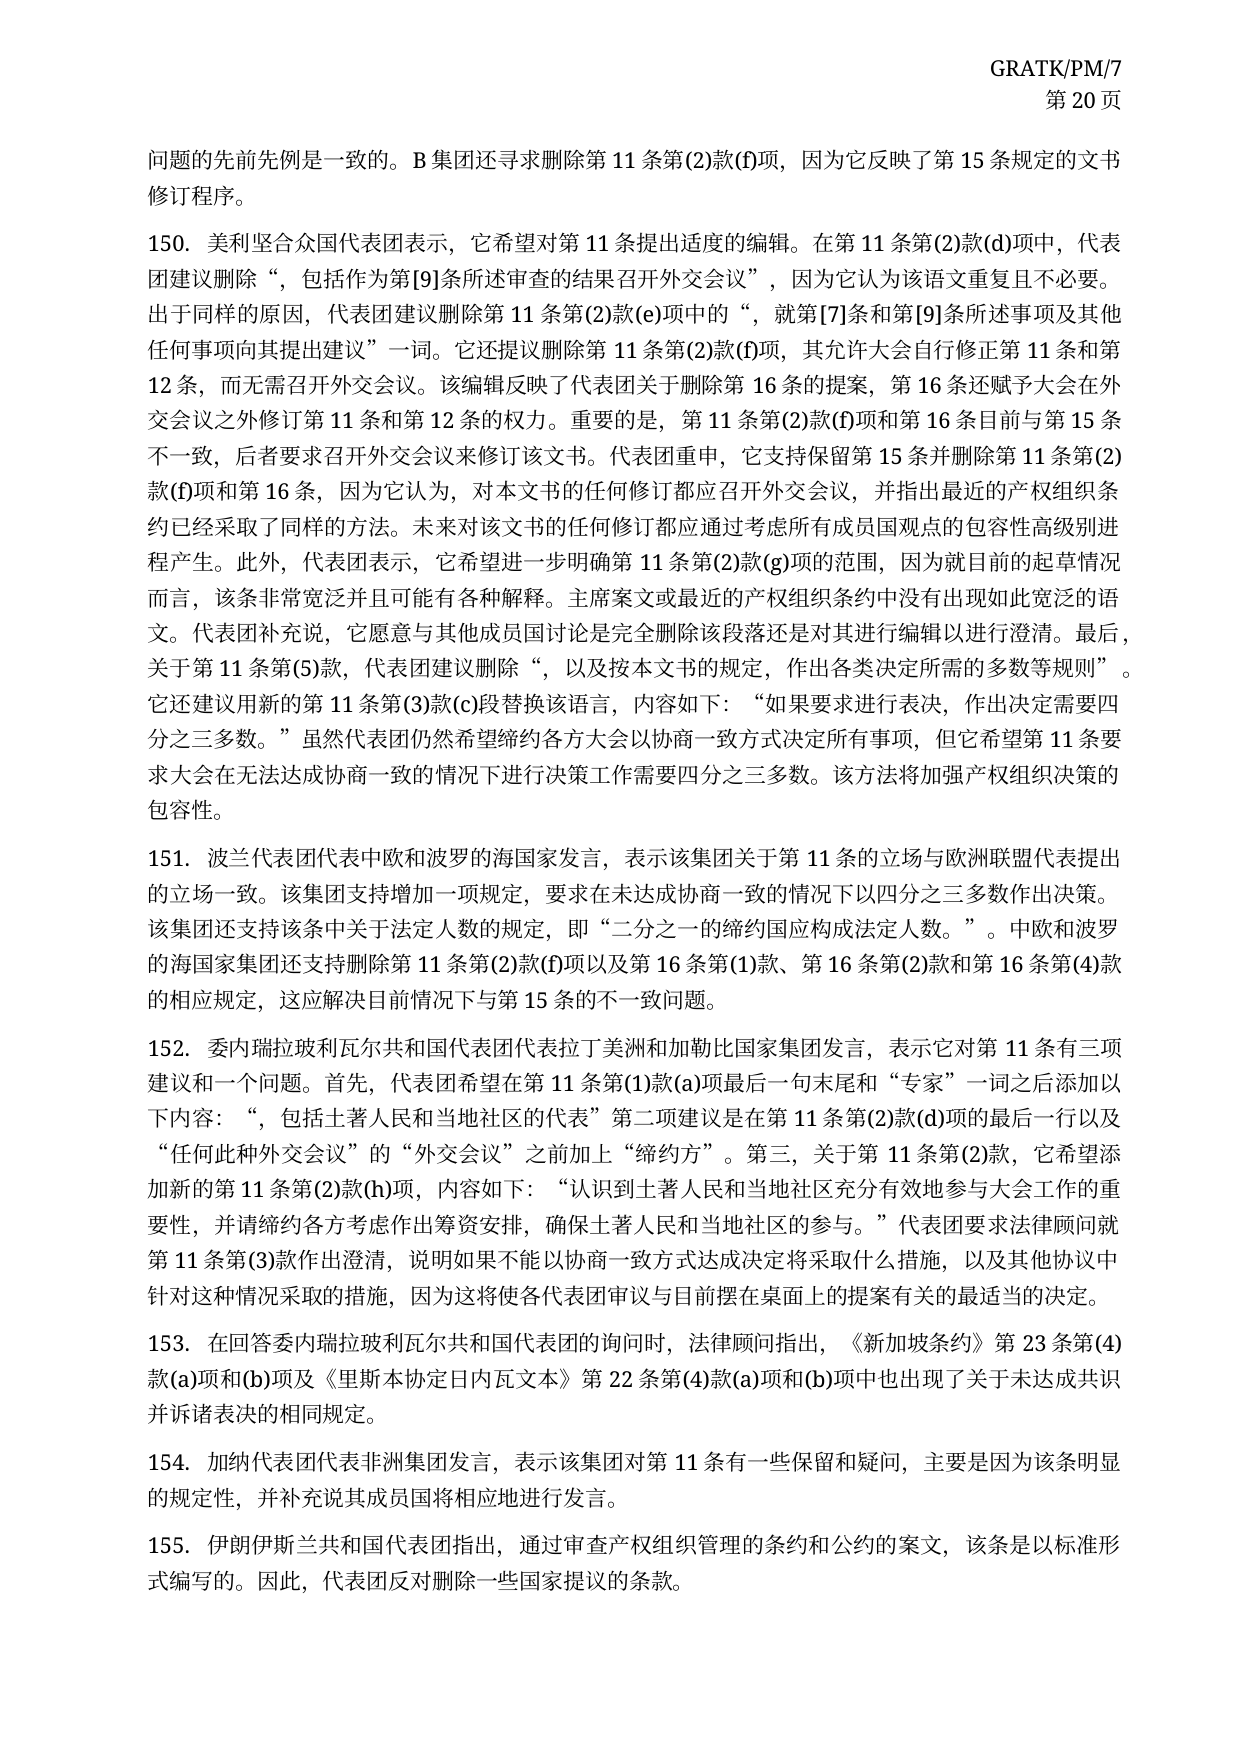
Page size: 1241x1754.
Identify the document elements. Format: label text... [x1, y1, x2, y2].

text . 美利坚合众国代表团表示，它希望对第11条提出适度的编辑。在第11条第(2)款(d)项中，代表团建议删除“，包括作为第[9]条所述审查的结果召开外交会议”，因为它认为该语文重复且不必要。出于同样的原因，代表团建议删除第11条第(2)款(e)项中的“，就第[7]条和第[9]条所述事项及其他任何事项向其提出建议”一词。它还提议删除第11条第(2)款(f)项，其允许大会自行修正第11条和第12条，而无需召开外交会议。该编辑反映了代表团关于删除第16条的提案，第16条还赋予大会在外交会议之外修订第11条和第12条的权力。重要的是，第11条第(2)款(f)项和第16条目前与第15条不一致，后者要求召开外交会议来修订该文书。代表团重申，它支持保留第15条并删除第11条第(2)款(f)项和第16条，因为它认为，对本文书的任何修订都应召开外交会议，并指出最近的产权组织条约已经采取了同样的方法。未来对该文书的任何修订都应通过考虑所有成员国观点的包容性高级别进程产生。此外，代表团表示，它希望进一步明确第11条第(2)款(g)项的范围，因为就目前的起草情况而言，该条非常宽泛并且可能有各种解释。主席案文或最近的产权组织条约中没有出现如此宽泛的语文。代表团补充说，它愿意与其他成员国讨论是完全删除该段落还是对其进行编辑以进行澄清。最后，关于第11条第(5)款，代表团建议删除“，以及按本文书的规定，作出各类决定所需的多数等规则”。它还建议用新的第11条第(3)款(c)段替换该语言，内容如下：“如果要求进行表决，作出决定需要四分之三多数。”虽然代表团仍然希望缔约各方大会以协商一致方式决定所有事项，但它希望第11条要求大会在无法达成协商一致的情况下进行决策工作需要四分之三多数。该方法将加强产权组织决策的包容性。 [148, 223, 1122, 825]
text . 委内瑞拉玻利瓦尔共和国代表团代表拉丁美洲和加勒比国家集团发言，表示它对第11条有三项建议和一个问题。首先，代表团希望在第11条第(1)款(a)项最后一句末尾和“专家”一词之后添加以下内容：“，包括土著人民和当地社区的代表”第二项建议是在第11条第(2)款(d)项的最后一行以及“任何此种外交会议”的“外交会议”之前加上“缔约方”。第三，关于第11条第(2)款，它希望添加新的第11条第(2)款(h)项，内容如下：“认识到土著人民和当地社区充分有效地参与大会工作的重要性，并请缔约各方考虑作出筹资安排，确保土著人民和当地社区的参与。”代表团要求法律顾问就第11条第(3)款作出澄清，说明如果不能以协商一致方式达成决定将采取什么措施，以及其他协议中针对这种情况采取的措施，因为这将使各代表团审议与目前摆在桌面上的提案有关的最适当的决定。 [148, 1027, 1122, 1310]
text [148, 139, 1122, 210]
text . 波兰代表团代表中欧和波罗的海国家发言，表示该集团关于第11条的立场与欧洲联盟代表提出的立场一致。该集团支持增加一项规定，要求在未达成协商一致的情况下以四分之三多数作出决策。该集团还支持该条中关于法定人数的规定，即“二分之一的缔约国应构成法定人数。”。中欧和波罗的海国家集团还支持删除第11条第(2)款(f)项以及第16条第(1)款、第16条第(2)款和第16条第(4)款的相应规定，这应解决目前情况下与第15条的不一致问题。 [148, 837, 1122, 1014]
text . 在回答委内瑞拉玻利瓦尔共和国代表团的询问时，法律顾问指出，《新加坡条约》第23条第(4)款(a)项和(b)项及《里斯本协定日内瓦文本》第22条第(4)款(a)项和(b)项中也出现了关于未达成共识并诉诸表决的相同规定。 [148, 1323, 1122, 1429]
text . 加纳代表团代表非洲集团发言，表示该集团对第11条有一些保留和疑问，主要是因为该条明显的规定性，并补充说其成员国将相应地进行发言。 [148, 1442, 1122, 1512]
text . 伊朗伊斯兰共和国代表团指出，通过审查产权组织管理的条约和公约的案文，该条是以标准形式编写的。因此，代表团反对删除一些国家提议的条款。 [148, 1525, 1122, 1596]
